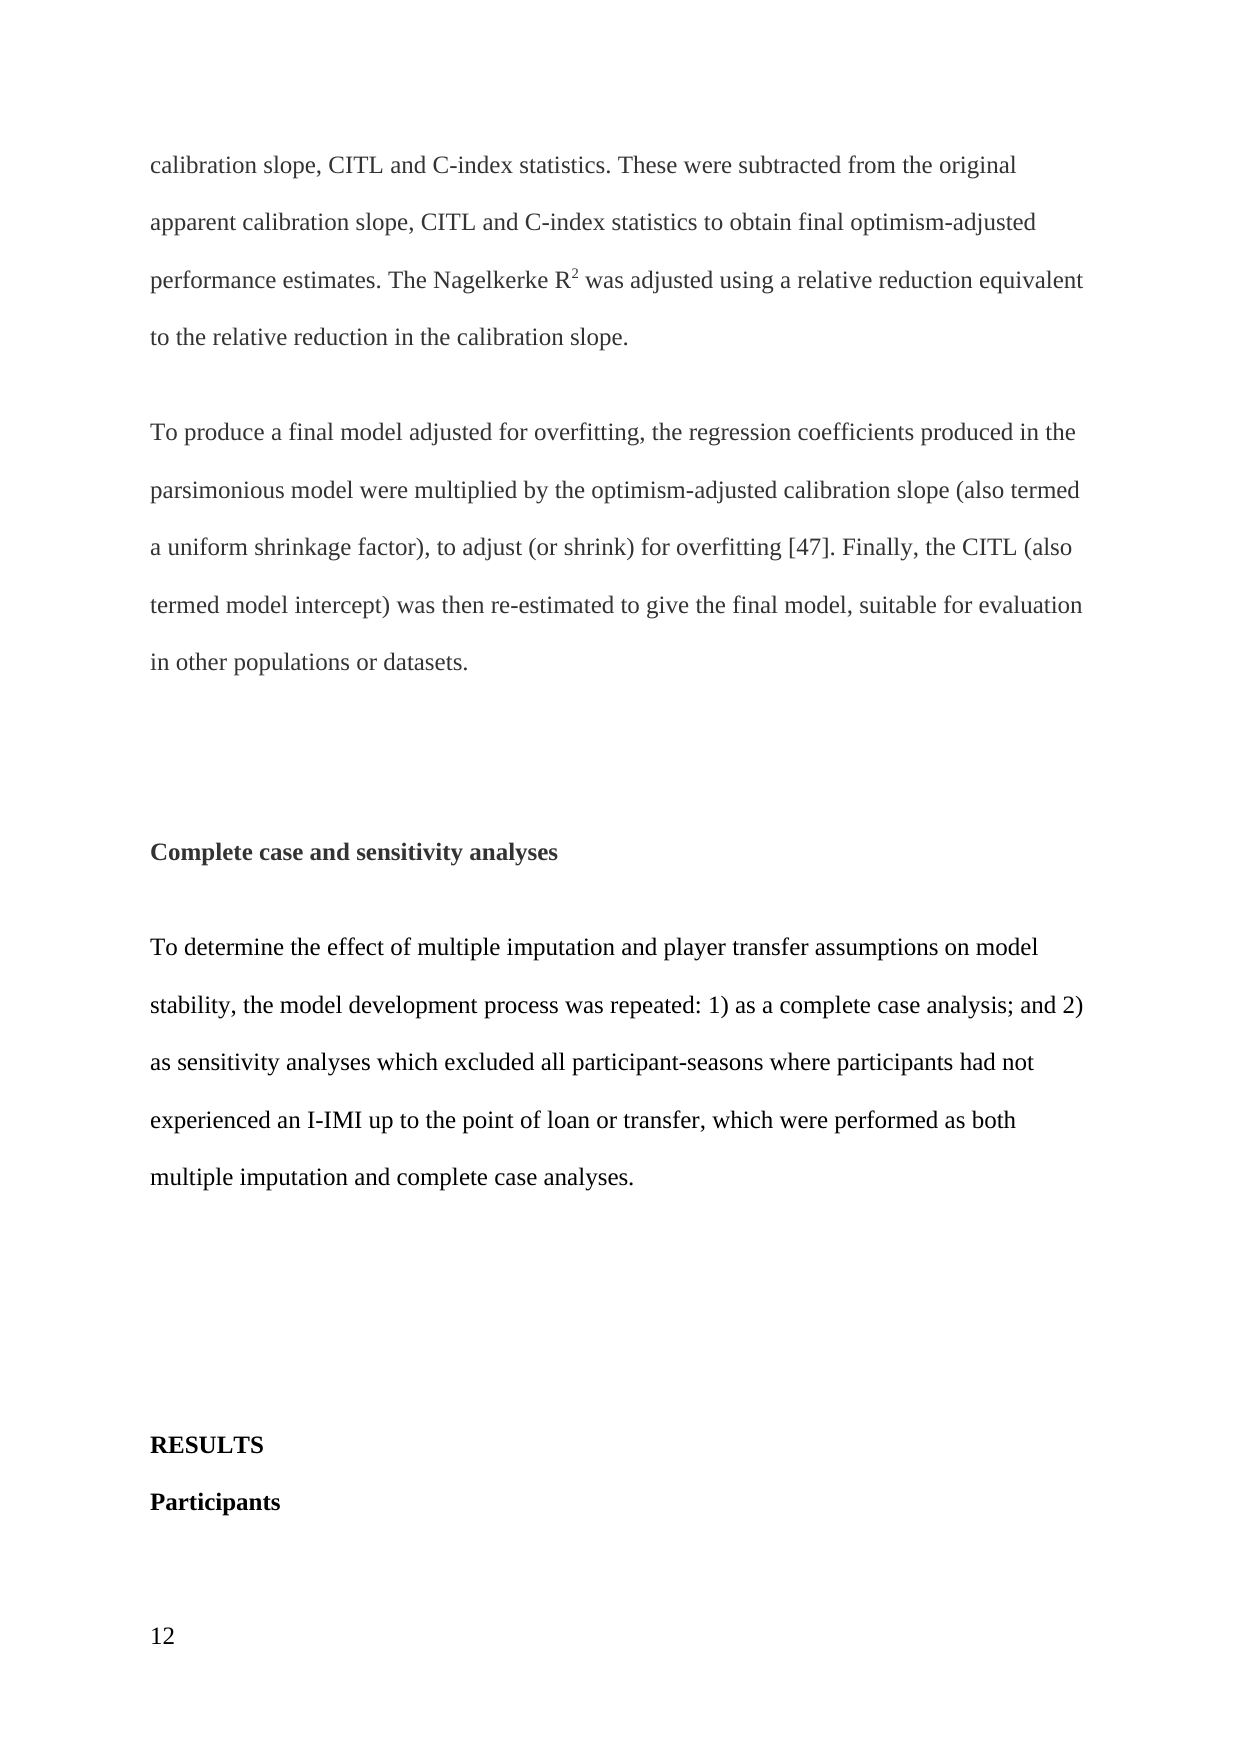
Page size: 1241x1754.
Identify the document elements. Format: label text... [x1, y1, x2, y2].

text Complete case and sensitivity analyses [150, 837, 1090, 866]
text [150, 150, 1090, 351]
text RESULTS [150, 1430, 1090, 1459]
text Participants [150, 1487, 1090, 1516]
text To determine the effect of multiple imputation and player transfer assumptions on model stability, the model development process was repeated: 1) as a complete case analysis; and 2) as sensitivity analyses which excluded all participant-seasons where participants had not experienced an I-IMI up to the point of loan or transfer, which were performed as both multiple imputation and complete case analyses. [150, 932, 1090, 1191]
text To produce a final model adjusted for overfitting, the regression coefficients produced in the parsimonious model were multiplied by the optimism-adjusted calibration slope (also termed a uniform shrinkage factor), to adjust (or shrink) for overfitting [47]. Finally, the CITL (also termed model intercept) was then re-estimated to give the final model, suitable for evaluation in other populations or datasets. [150, 417, 1090, 676]
